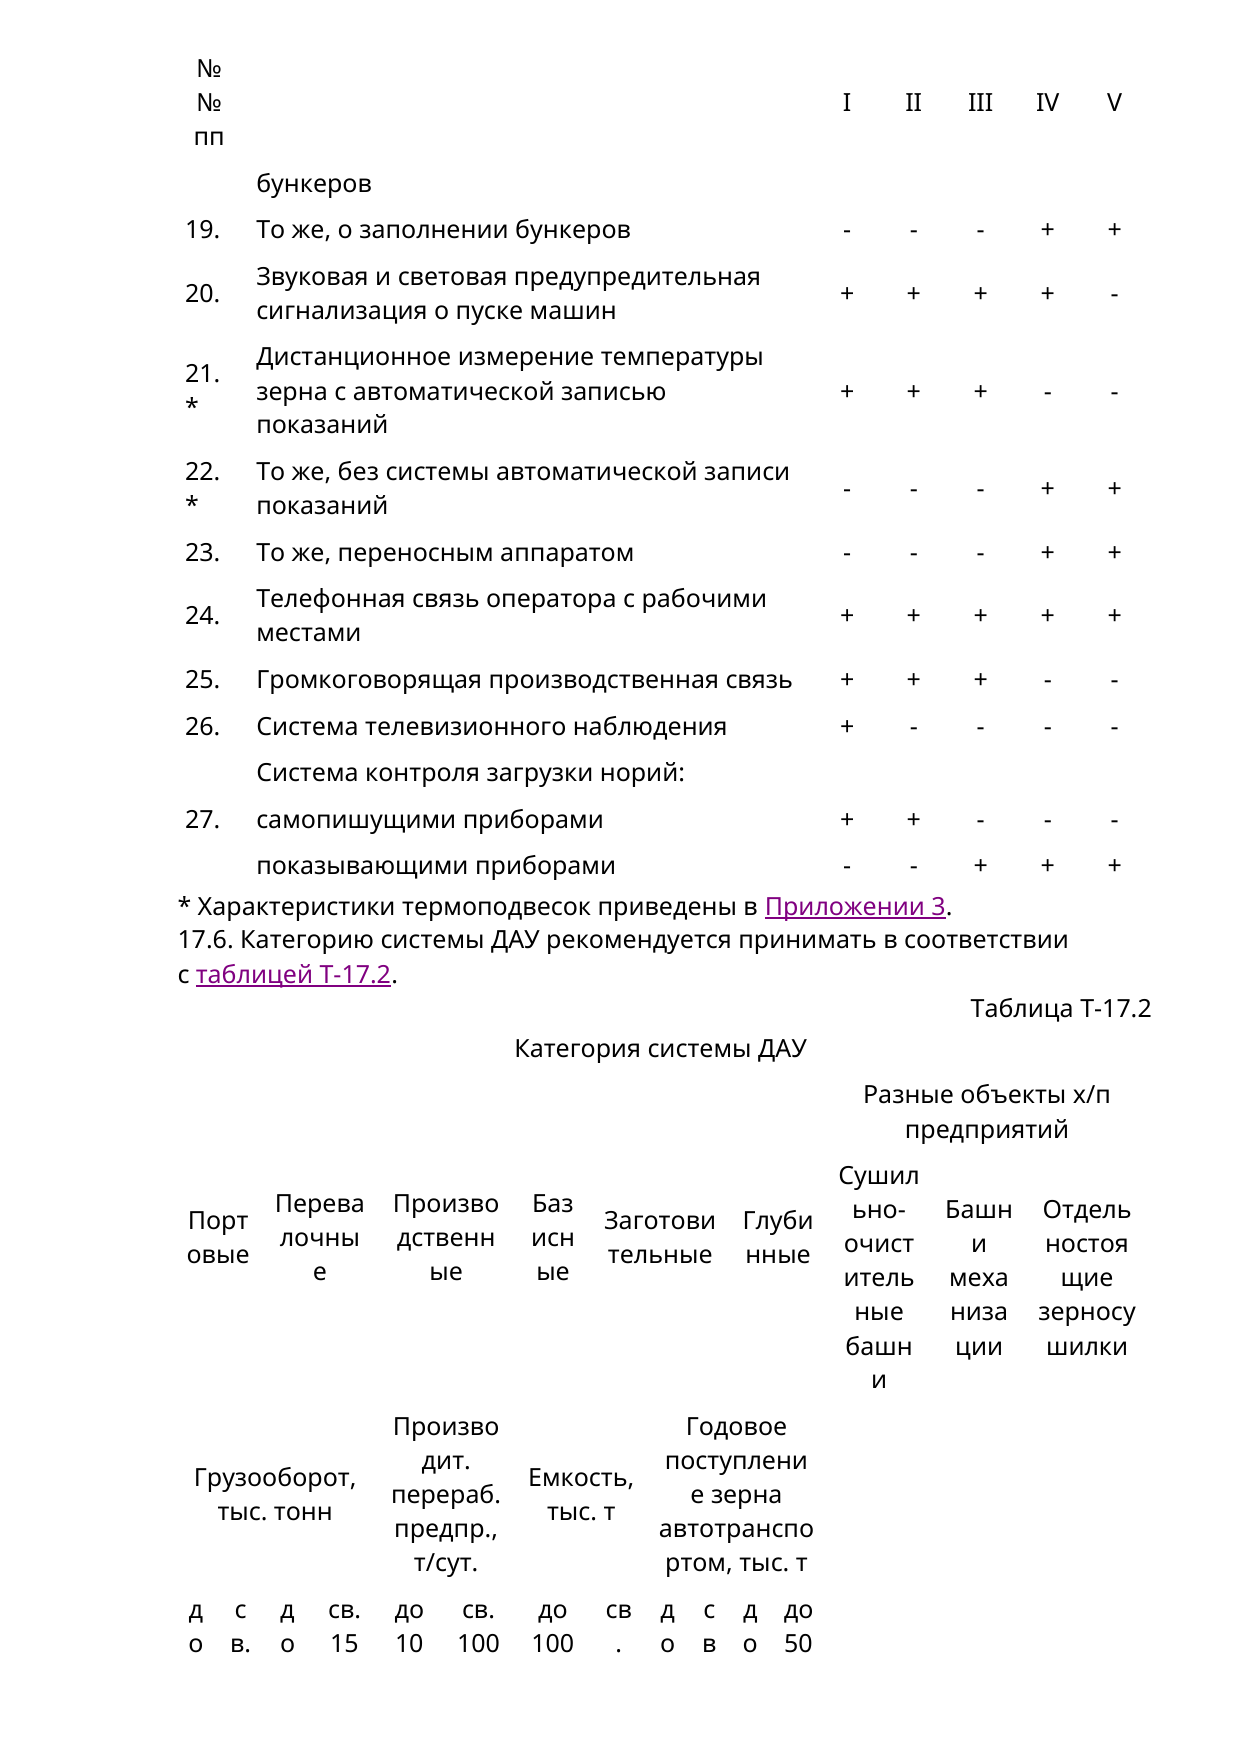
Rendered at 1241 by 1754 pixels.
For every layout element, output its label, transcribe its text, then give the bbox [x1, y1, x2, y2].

text Таблица Т-17.2 [177, 990, 1152, 1024]
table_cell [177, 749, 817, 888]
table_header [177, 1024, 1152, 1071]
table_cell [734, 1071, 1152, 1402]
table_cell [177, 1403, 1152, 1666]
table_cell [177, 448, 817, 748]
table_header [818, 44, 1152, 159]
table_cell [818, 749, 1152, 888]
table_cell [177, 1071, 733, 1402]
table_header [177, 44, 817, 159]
text 17.6. Категорию системы ДАУ рекомендуется принимать в соответствии с таблицей Т-17.2. [177, 922, 1152, 990]
text * Характеристики термоподвесок приведены в Приложении 3. [177, 888, 1152, 922]
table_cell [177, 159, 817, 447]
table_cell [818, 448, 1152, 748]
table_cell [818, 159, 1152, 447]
